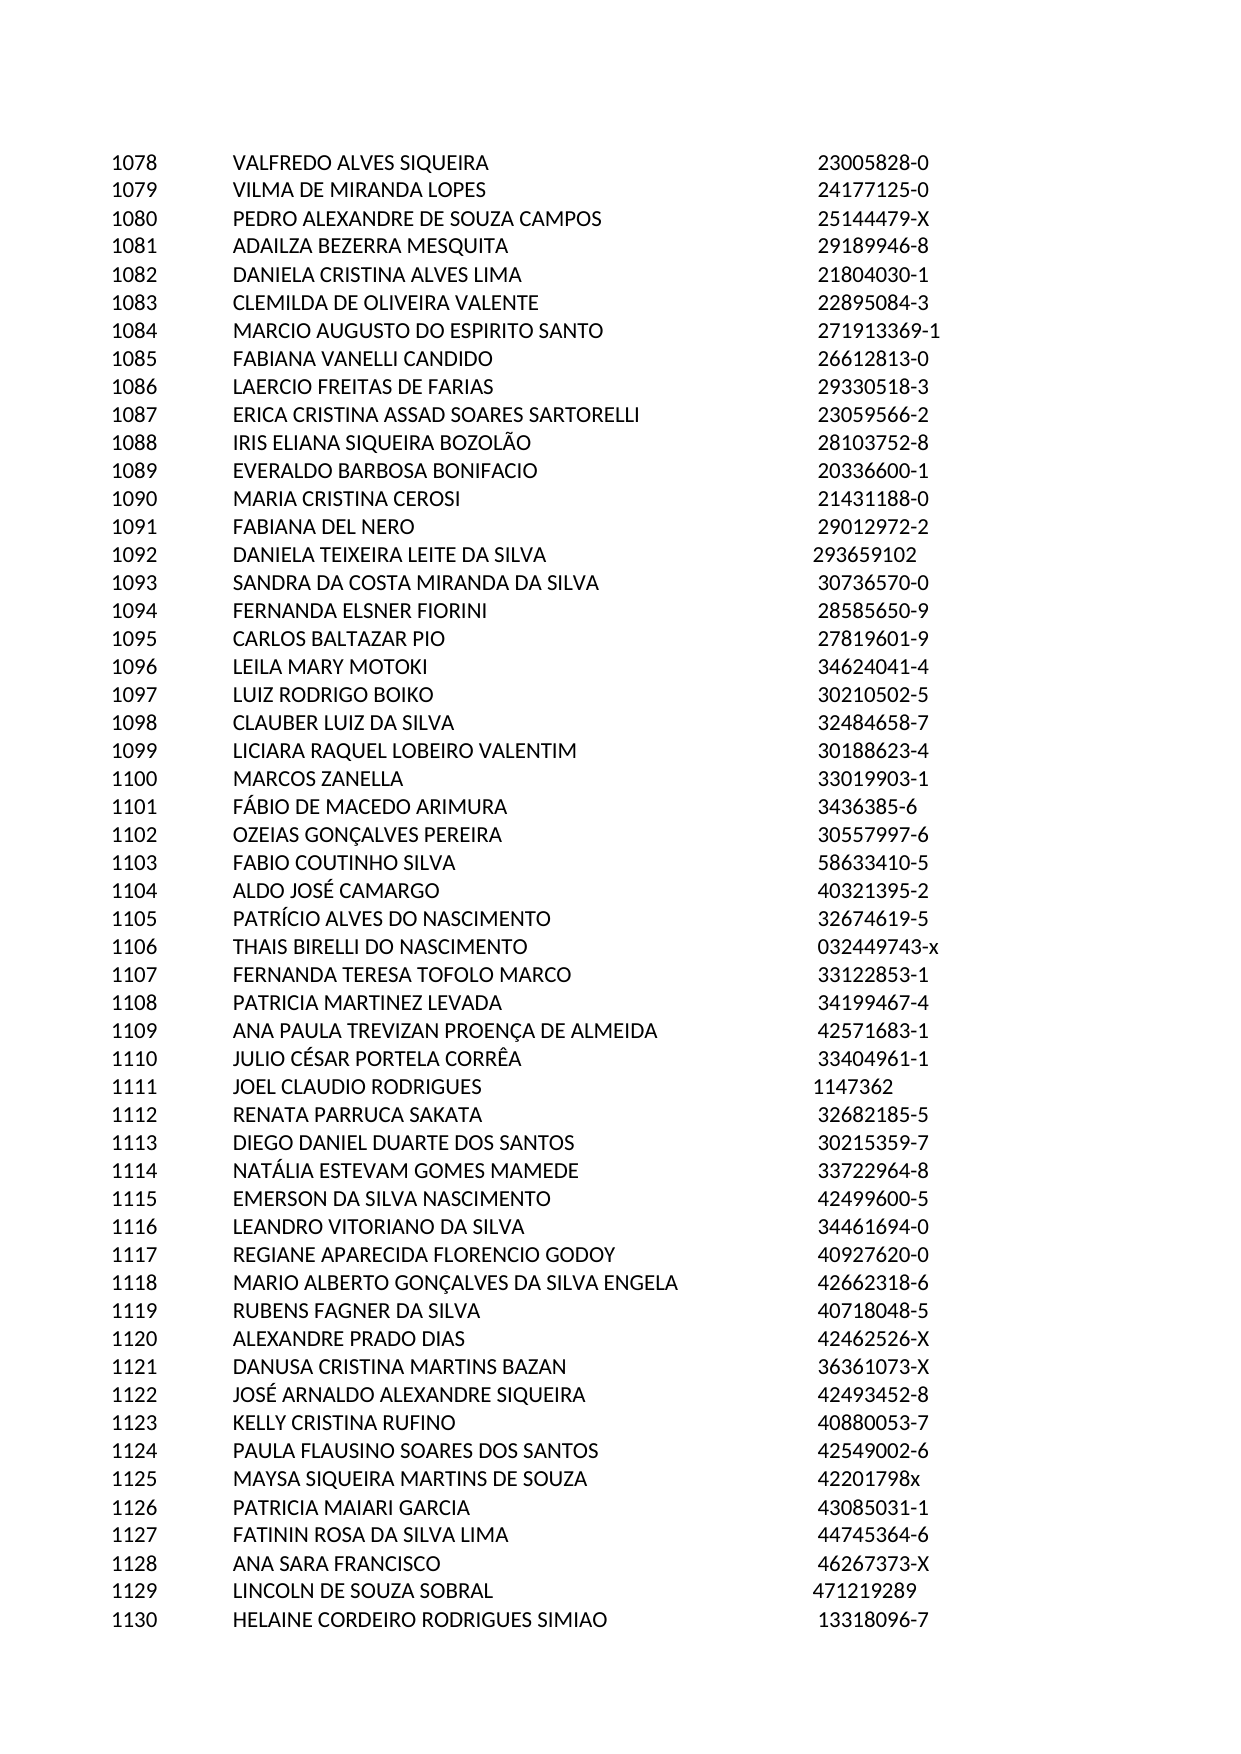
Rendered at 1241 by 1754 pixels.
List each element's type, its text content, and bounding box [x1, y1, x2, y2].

text 1091 FABIANA DEL NERO 29012972-2 [111, 512, 1181, 540]
text 1106 THAIS BIRELLI DO NASCIMENTO 032449743-x [111, 932, 1181, 960]
text 1111 JOEL CLAUDIO RODRIGUES 1147362 [111, 1072, 1181, 1100]
text 1116 LEANDRO VITORIANO DA SILVA 34461694-0 [111, 1212, 1181, 1240]
text 1096 LEILA MARY MOTOKI 34624041-4 [111, 652, 1181, 680]
text 1108 PATRICIA MARTINEZ LEVADA 34199467-4 [111, 988, 1181, 1016]
text 1105 PATRÍCIO ALVES DO NASCIMENTO 32674619-5 [111, 904, 1181, 932]
text 1088 IRIS ELIANA SIQUEIRA BOZOLÃO 28103752-8 [111, 428, 1181, 456]
text 1101 FÁBIO DE MACEDO ARIMURA 3436385-6 [111, 792, 1181, 820]
text 1081 ADAILZA BEZERRA MESQUITA 29189946-8 [111, 232, 1181, 260]
text 1115 EMERSON DA SILVA NASCIMENTO 42499600-5 [111, 1184, 1181, 1212]
text 1093 SANDRA DA COSTA MIRANDA DA SILVA 30736570-0 [111, 568, 1181, 596]
text 1117 REGIANE APARECIDA FLORENCIO GODOY 40927620-0 [111, 1240, 1181, 1268]
text 1080 PEDRO ALEXANDRE DE SOUZA CAMPOS 25144479-X [111, 204, 1181, 232]
text 1114 NATÁLIA ESTEVAM GOMES MAMEDE 33722964-8 [111, 1156, 1181, 1184]
text 1082 DANIELA CRISTINA ALVES LIMA 21804030-1 [111, 260, 1181, 288]
text 1083 CLEMILDA DE OLIVEIRA VALENTE 22895084-3 [111, 288, 1181, 316]
text 1129 LINCOLN DE SOUZA SOBRAL 471219289 [111, 1577, 1181, 1605]
text 1099 LICIARA RAQUEL LOBEIRO VALENTIM 30188623-4 [111, 736, 1181, 764]
text 1090 MARIA CRISTINA CEROSI 21431188-0 [111, 484, 1181, 512]
text 1079 VILMA DE MIRANDA LOPES 24177125-0 [111, 176, 1181, 204]
text 1128 ANA SARA FRANCISCO 46267373-X [111, 1549, 1181, 1577]
text 1112 RENATA PARRUCA SAKATA 32682185-5 [111, 1100, 1181, 1128]
text 1109 ANA PAULA TREVIZAN PROENÇA DE ALMEIDA 42571683-1 [111, 1016, 1181, 1044]
text 1121 DANUSA CRISTINA MARTINS BAZAN 36361073-X [111, 1352, 1181, 1381]
text 1078 VALFREDO ALVES SIQUEIRA 23005828-0 [111, 148, 1181, 176]
text 1118 MARIO ALBERTO GONÇALVES DA SILVA ENGELA 42662318-6 [111, 1268, 1181, 1296]
text 1124 PAULA FLAUSINO SOARES DOS SANTOS 42549002-6 [111, 1437, 1181, 1464]
text 1120 ALEXANDRE PRADO DIAS 42462526-X [111, 1324, 1181, 1352]
text 1104 ALDO JOSÉ CAMARGO 40321395-2 [111, 876, 1181, 904]
text 1102 OZEIAS GONÇALVES PEREIRA 30557997-6 [111, 820, 1181, 848]
text 1092 DANIELA TEIXEIRA LEITE DA SILVA 293659102 [111, 540, 1181, 568]
text 1130 HELAINE CORDEIRO RODRIGUES SIMIAO 13318096-7 [111, 1605, 1181, 1633]
text 1085 FABIANA VANELLI CANDIDO 26612813-0 [111, 344, 1181, 372]
text 1127 FATININ ROSA DA SILVA LIMA 44745364-6 [111, 1521, 1181, 1549]
text 1110 JULIO CÉSAR PORTELA CORRÊA 33404961-1 [111, 1044, 1181, 1072]
text 1123 KELLY CRISTINA RUFINO 40880053-7 [111, 1408, 1181, 1437]
text 1107 FERNANDA TERESA TOFOLO MARCO 33122853-1 [111, 960, 1181, 988]
text 1089 EVERALDO BARBOSA BONIFACIO 20336600-1 [111, 456, 1181, 484]
text 1113 DIEGO DANIEL DUARTE DOS SANTOS 30215359-7 [111, 1128, 1181, 1156]
text 1095 CARLOS BALTAZAR PIO 27819601-9 [111, 624, 1181, 652]
text 1097 LUIZ RODRIGO BOIKO 30210502-5 [111, 680, 1181, 708]
text 1087 ERICA CRISTINA ASSAD SOARES SARTORELLI 23059566-2 [111, 400, 1181, 428]
text 1086 LAERCIO FREITAS DE FARIAS 29330518-3 [111, 372, 1181, 400]
text 1098 CLAUBER LUIZ DA SILVA 32484658-7 [111, 708, 1181, 736]
text 1126 PATRICIA MAIARI GARCIA 43085031-1 [111, 1493, 1181, 1521]
text 1125 MAYSA SIQUEIRA MARTINS DE SOUZA 42201798x [111, 1464, 1181, 1493]
text 1119 RUBENS FAGNER DA SILVA 40718048-5 [111, 1296, 1181, 1324]
text 1084 MARCIO AUGUSTO DO ESPIRITO SANTO 271913369-1 [111, 316, 1181, 344]
text 1094 FERNANDA ELSNER FIORINI 28585650-9 [111, 596, 1181, 624]
text 1103 FABIO COUTINHO SILVA 58633410-5 [111, 848, 1181, 876]
text 1100 MARCOS ZANELLA 33019903-1 [111, 764, 1181, 792]
text 1122 JOSÉ ARNALDO ALEXANDRE SIQUEIRA 42493452-8 [111, 1381, 1181, 1408]
